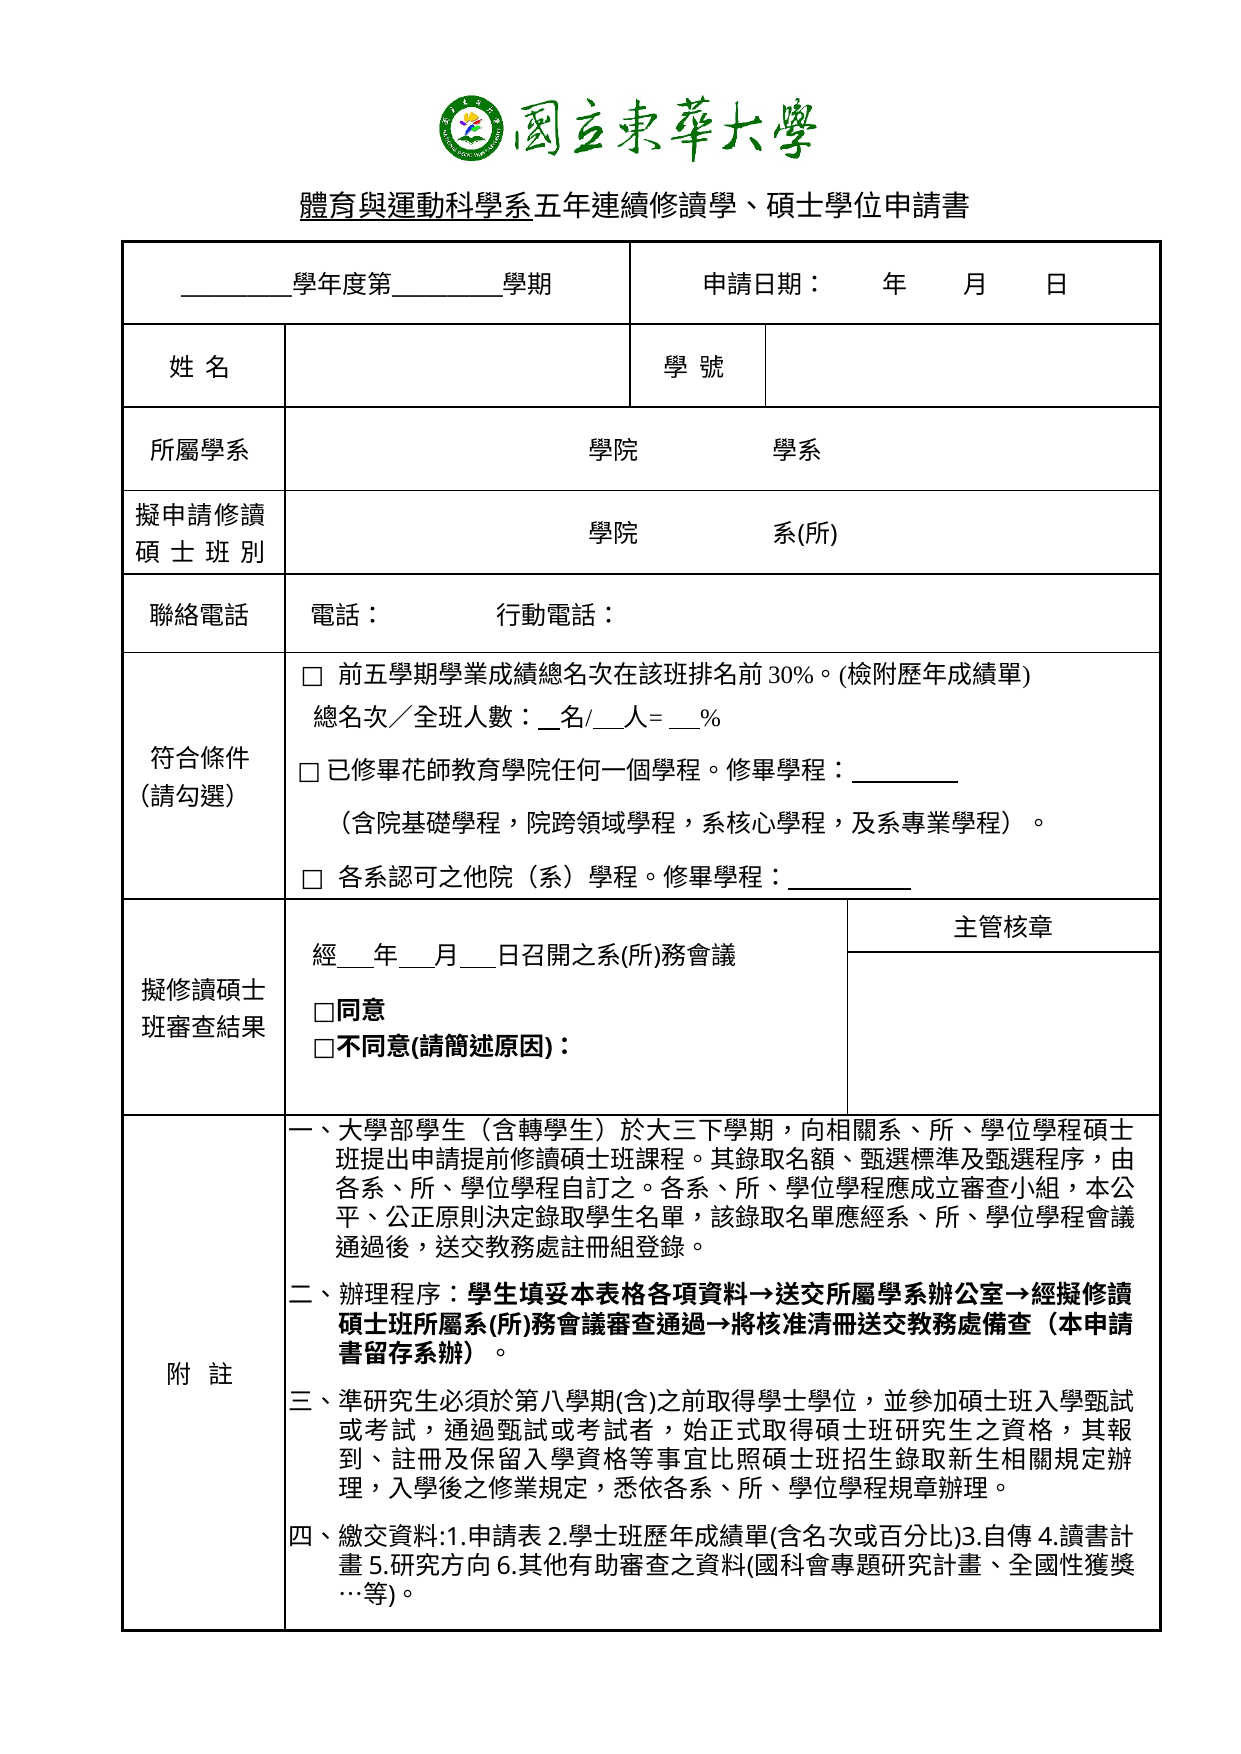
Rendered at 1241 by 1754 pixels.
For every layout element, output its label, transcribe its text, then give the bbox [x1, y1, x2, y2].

text 體育與運動科學系五年連續修讀學、碩士學位申請書 [118, 189, 1152, 223]
table_cell 主管核章 [848, 900, 1159, 951]
table_cell 學院 系(所) [286, 491, 1159, 573]
table_cell [286, 325, 629, 406]
table_cell 所屬學系 [124, 408, 284, 489]
table_cell 姓 名 [124, 325, 284, 406]
table_cell [766, 325, 1159, 406]
picture [433, 89, 817, 162]
table_cell 電話： 行動電話： [286, 575, 1159, 652]
table_cell 大學部學生（含轉學生）於大三下學期，向相關系、所、學位學程碩士班提出申請提前修讀碩士班課程。其錄取名額、甄選標準及甄選程序，由各系、所、學位學程自訂之。各系、所、學位學程應成立審查小組，本公平、公正原則決定錄取學生名單，該錄取名單應經系、所、學位學程會議通過後，送交教務處註冊組登錄。 二、辦理程序：學生填妥本表格各項資料→送交所屬學系辦公室→經擬修讀碩士班所屬系(所)務會議審查通過→將核准清冊送交教務處備查（本申請書留存系辦）。 三、準研究生必須於第八學期(含)之前取得學士學位，並參加碩士班入學甄試或考試，通過甄試或考試者，始正式取得碩士班研究生之資格，其報到、註冊及保留入學資格等事宜比照碩士班招生錄取新生相關規定辦理，入學後之修業規定，悉依各系、所、學位學程規章辦理。 四、繳交資料:1.申請表2.學士班歷年成績單(含名次或百分比)3.自傳4.讀書計畫5.研究方向6.其他有助審查之資料(國科會專題研究計畫、全國性獲獎…等)。 [286, 1116, 1159, 1628]
table_cell 符合條件 （請勾選） [124, 653, 284, 898]
table_cell 擬申請修讀 碩士班別 [124, 491, 284, 573]
table_header __________學年度第__________學期 [124, 243, 629, 323]
table_cell 經 年 月 日召開之系(所)務會議 □同意 □不同意(請簡述原因)： [286, 900, 847, 1114]
table_cell 附 註 [124, 1116, 284, 1628]
table_cell [848, 953, 1159, 1114]
table_cell 學 號 [631, 325, 765, 406]
table_cell 學院 學系 [286, 408, 1159, 489]
table_cell 擬修讀碩士 班審查結果 [124, 900, 284, 1114]
table_cell 前五學期學業成績總名次在該班排名前30%。(檢附歷年成績單) 總名次／全班人數： 名/ 人= % 已修畢花師教育學院任何一個學程。修畢學程： （含院基礎學程，院跨領域學程，系核心學程，及系專業學程）。 各系認可之他院（系）學程。修畢學程： [286, 653, 1159, 898]
table_cell 聯絡電話 [124, 575, 284, 652]
table_header 申請日期： 年 月 日 [631, 243, 1159, 323]
